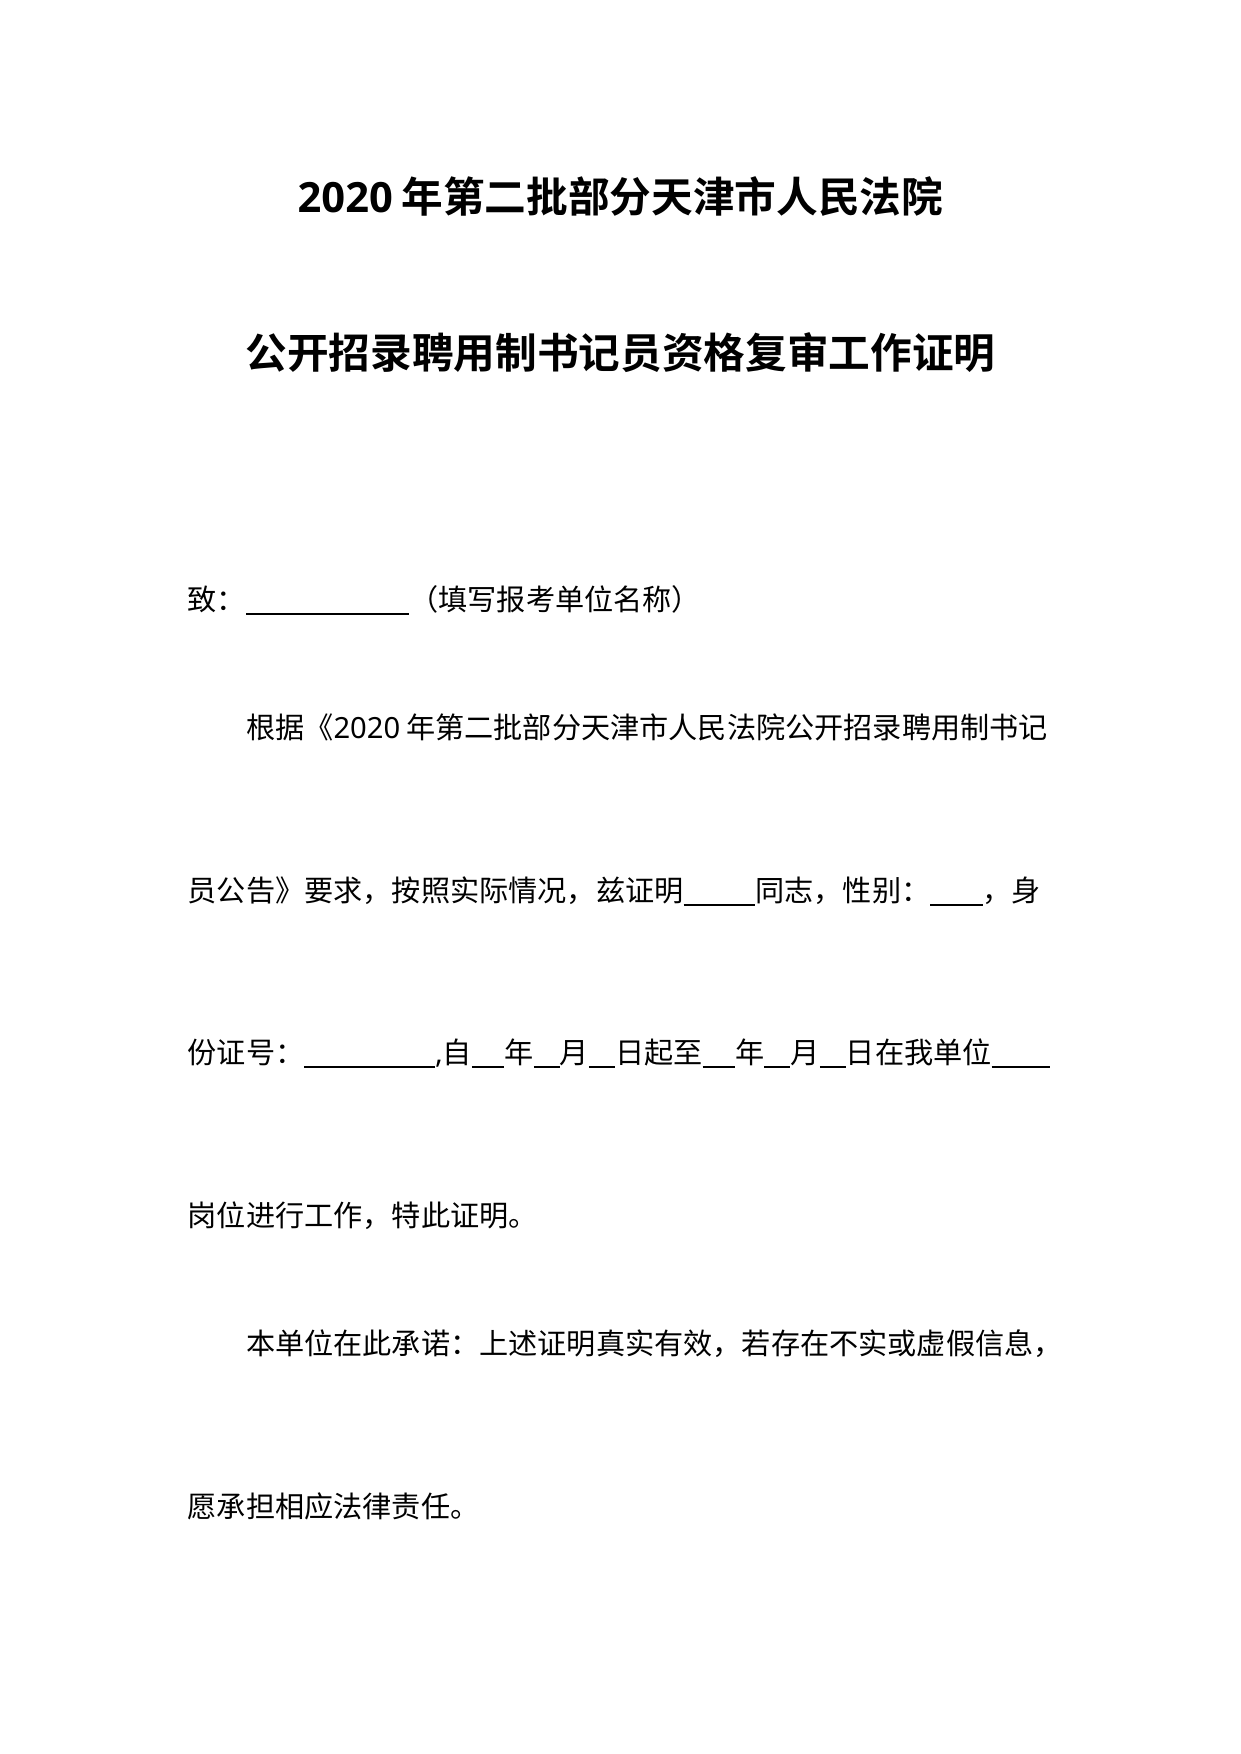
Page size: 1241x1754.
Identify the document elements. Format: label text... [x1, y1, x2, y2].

text 2020年第二批部分天津市人民法院 [187, 162, 1053, 227]
text 公开招录聘用制书记员资格复审工作证明 [187, 318, 1053, 383]
text 致： （填写报考单位名称） [187, 565, 1053, 630]
text 本单位在此承诺：上述证明真实有效，若存在不实或虚假信息，愿承担相应法律责任。 [187, 1309, 1053, 1537]
text 根据《2020年第二批部分天津市人民法院公开招录聘用制书记员公告》要求，按照实际情况，兹证明 同志，性别： ，身份证号： ,自 年 月 日起至 年 月 日在我单位 岗位进行工作，特此证明。 [187, 693, 1053, 1246]
